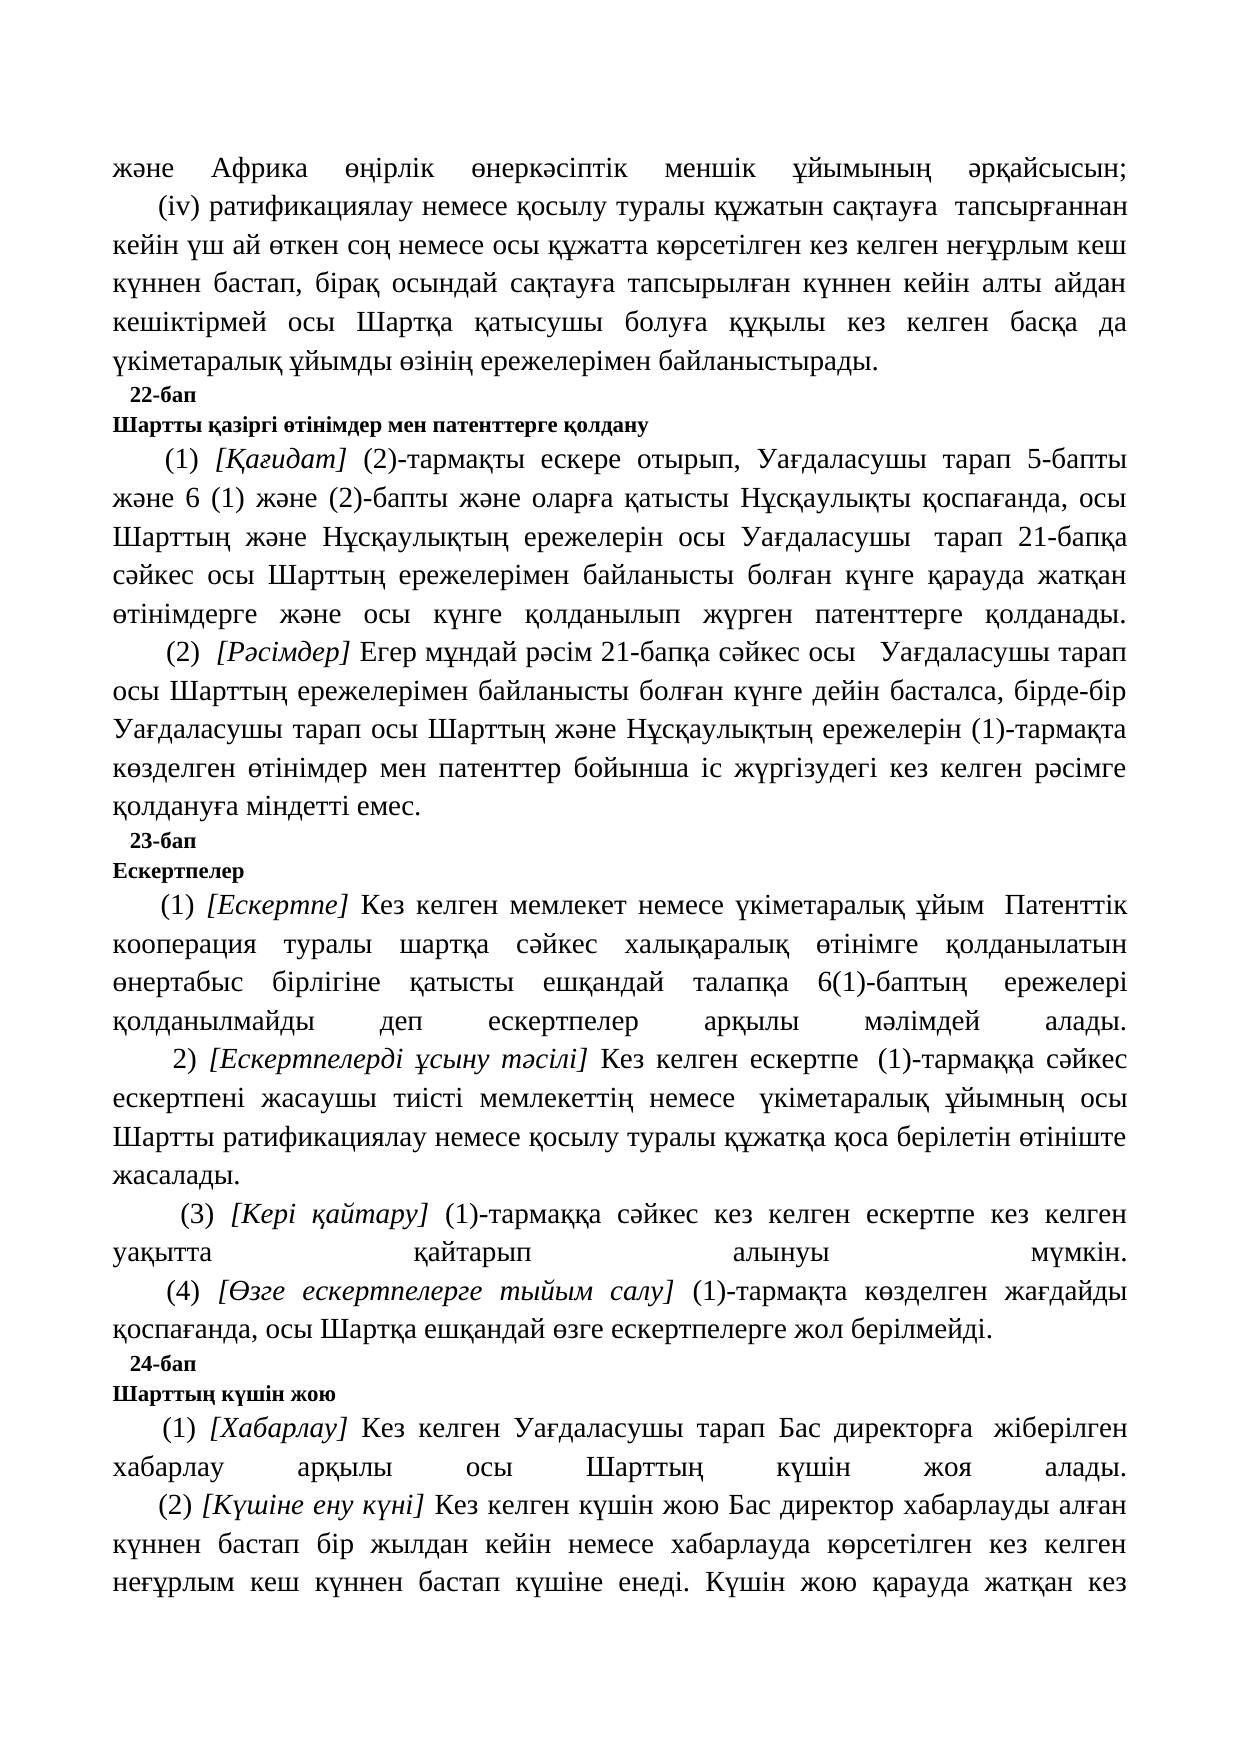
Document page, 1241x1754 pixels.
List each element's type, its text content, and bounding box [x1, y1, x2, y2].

text 23-бап Ескертпелер [112, 827, 1128, 884]
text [112, 1410, 1128, 1598]
text 22-бап Шартты қазіргі өтінімдер мен патенттерге қолдану [112, 381, 1128, 438]
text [112, 150, 1128, 376]
text (1) [Қағидат] (2)-тармақты ескере отырып, Уағдаласушы тарап 5-бапты және 6 (1) және (2)-бапты және оларға қатысты Нұсқаулықты қоспағанда, осы Шарттың және Нұсқаулықтың ережелерін осы Уағдаласушы тарап 21-бапқа сәйкес осы Шарттың ережелерімен байланысты болған күнге қарауда жатқан өтінімдерге және осы күнге қолданылып жүрген патенттерге қолданады. (2) [Рәсімдер] Егер мұндай рәсім 21-бапқа сәйкес осы Уағдаласушы тарап осы Шарттың ережелерімен байланысты болған күнге дейін басталса, бірде-бір Уағдаласушы тарап осы Шарттың және Нұсқаулықтың ережелерін (1)-тармақта көзделген өтінімдер мен патенттер бойынша іс жүргізудегі кез келген рәсімге қолдануға міндетті емес. [112, 442, 1128, 822]
text (1) [Ескертпе] Кез келген мемлекет немесе үкіметаралық ұйым Патенттік кооперация туралы шартқа сәйкес халықаралық өтінімге қолданылатын өнертабыс бірлігіне қатысты ешқандай талапқа 6(1)-баптың ережелері қолданылмайды деп ескертпелер арқылы мәлімдей алады. 2) [Ескертпелерді ұсыну тәсілі] Кез келген ескертпе (1)-тармаққа сәйкес ескертпені жасаушы тиісті мемлекеттің немесе үкіметаралық ұйымның осы Шартты ратификациялау немесе қосылу туралы құжатқа қоса берілетін өтініште жасалады. (3) [Кері қайтару] (1)-тармаққа сәйкес кез келген ескертпе кез келген уақытта қайтарып алынуы мүмкін. (4) [Өзге ескертпелерге тыйым салу] (1)-тармақта көзделген жағдайды қоспағанда, осы Шартқа ешқандай өзге ескертпелерге жол берілмейді. [112, 887, 1128, 1345]
text 24-бап Шарттың күшін жою [112, 1350, 1128, 1407]
